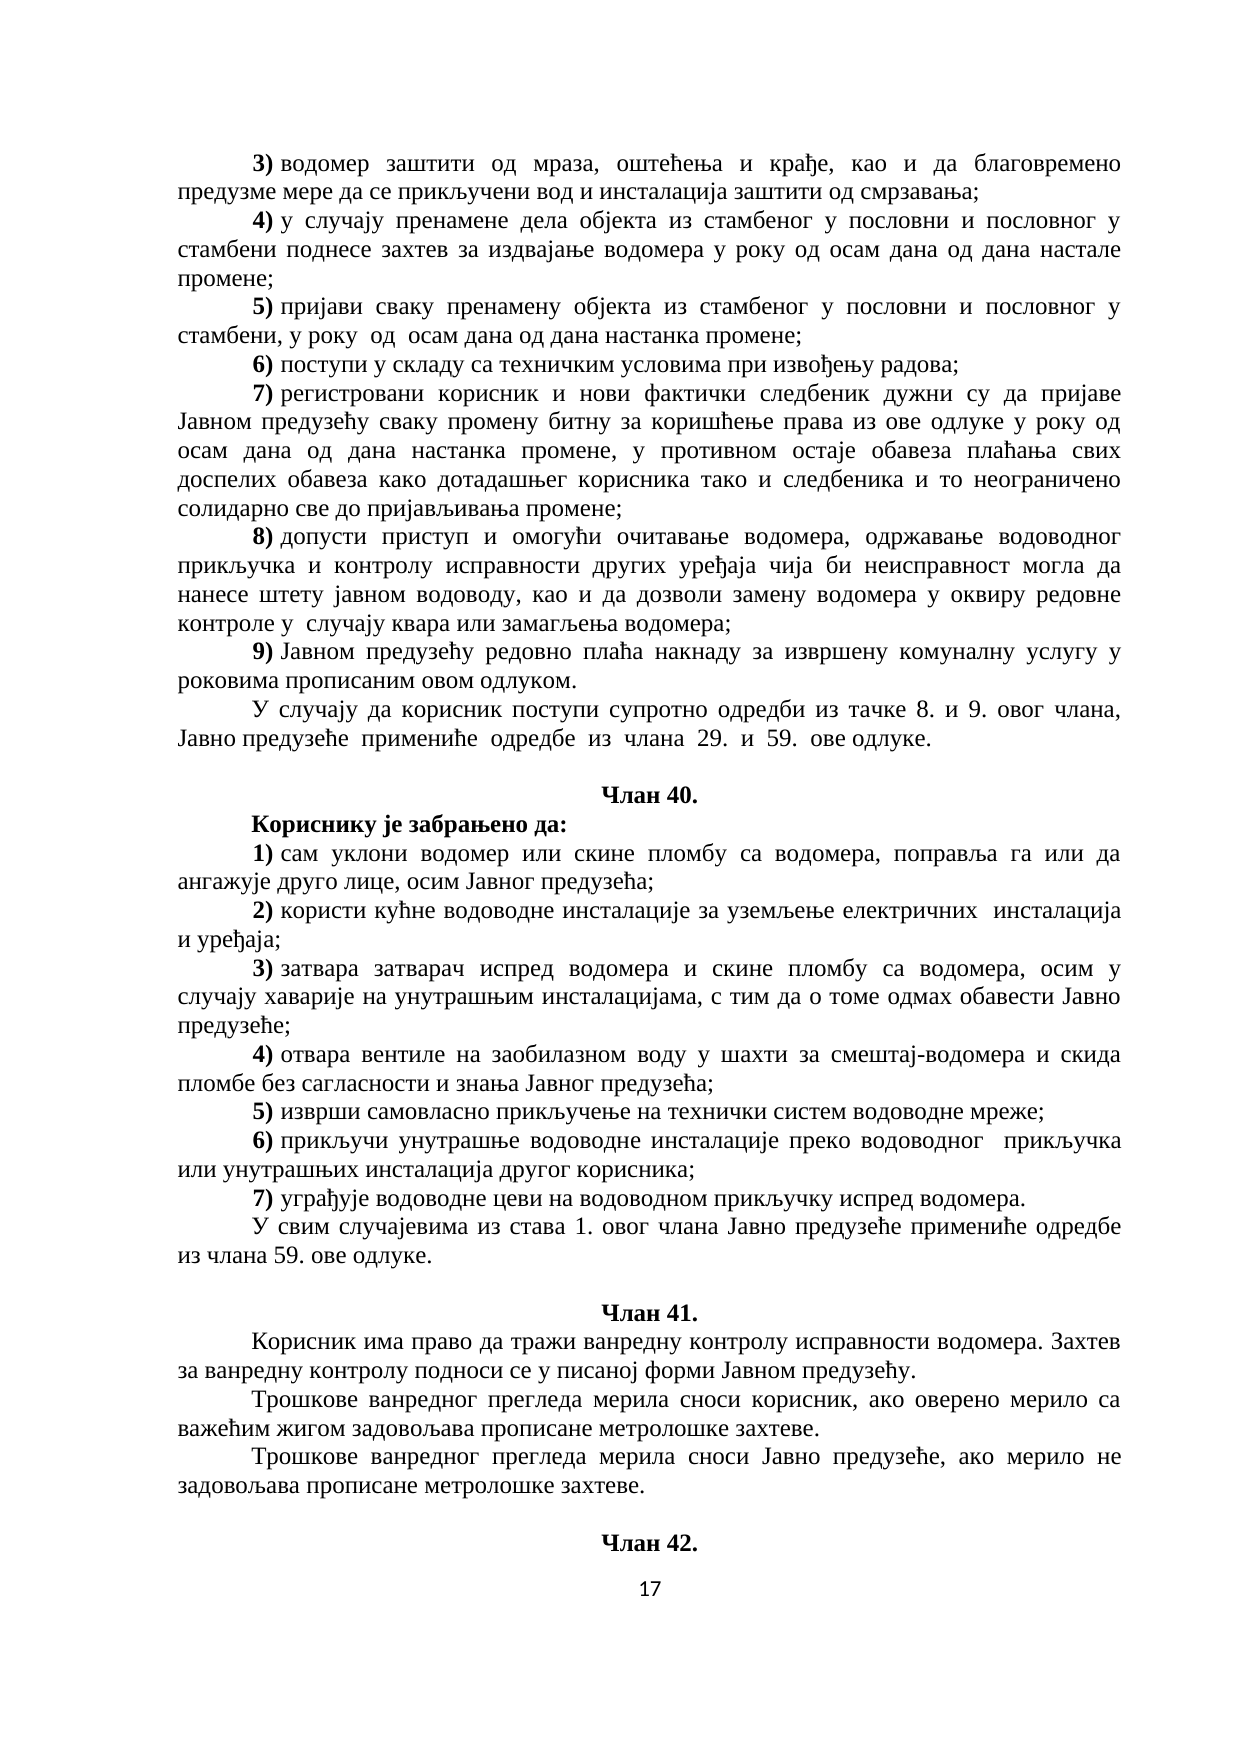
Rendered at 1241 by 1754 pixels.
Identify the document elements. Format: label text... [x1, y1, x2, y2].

list изврши самовласно прикључење на технички систем водоводне мреже; [177, 1096, 1122, 1125]
text У свим случајевима из става 1. овог члана Јавно предузеће примениће одредбе из члана 59. ове одлуке. [177, 1211, 1122, 1269]
text Члан 40. [177, 780, 1122, 809]
list отвара вентиле на заобилазном воду у шахти за смештај-водомера и скида пломбе без сагласности и знања Јавног предузећа; [177, 1039, 1122, 1096]
list користи кућне водоводне инсталације за уземљење електричних инсталација и уређаја; [177, 895, 1122, 953]
text Члан 41. [177, 1298, 1122, 1326]
list допусти приступ и омогући очитавање водомера, одржавање водоводног прикључка и контролу исправности других уређаја чија би неисправност могла да нанесе штету јавном водоводу, као и да дозволи замену водомера у оквиру редовне контроле у случају квара или замагљења водомера; [177, 521, 1122, 636]
list пријави сваку пренамену објекта из стамбеног у пословни и пословног у стамбени, у року од осам дана од дана настанка промене; [177, 291, 1122, 349]
text Трошкове ванредног прегледа мерила сноси Јавно предузеће, ако мерило не задовољава прописане метролошке захтеве. [177, 1441, 1122, 1499]
list Јавном предузећу редовно плаћа накнаду за извршену комуналну услугу у роковима прописаним овом одлуком. [177, 636, 1122, 694]
text Кориснику је забрањено да: [177, 809, 1122, 838]
text У случају да корисник поступи супротно одредби из тачке 8. и 9. овог члана, Јавно предузеће примениће одредбе из члана 29. и 59. ове одлуке. [177, 694, 1122, 751]
list регистровани корисник и нови фактички следбеник дужни су да пријаве Јавном предузећу сваку промену битну за коришћење права из ове одлуке у року од осам дана од дана настанка промене, у противном остаје обавеза плаћања свих доспелих обавеза како дотадашњег корисника тако и следбеника и то неограничено солидарно све до пријављивања промене; [177, 378, 1122, 521]
list уграђује водоводне цеви на водоводном прикључку испред водомера. [177, 1183, 1122, 1211]
list затвара затварач испред водомера и скине пломбу са водомера, осим у случају хаварије на унутрашњим инсталацијама, с тим да о томе одмах обавести Јавно предузеће; [177, 953, 1122, 1039]
text Корисник има право да тражи ванредну контролу исправности водомера. Захтев за ванредну контролу подноси се у писаној форми Јавном предузећу. [177, 1326, 1122, 1384]
list прикључи унутрашње водоводне инсталације преко водоводног прикључка или унутрашњих инсталација другог корисника; [177, 1125, 1122, 1183]
list водомер заштити од мраза, оштећења и крађе, као и да благовремено предузме мере да се прикључени вод и инсталација заштити од смрзавања; [177, 148, 1122, 205]
list поступи у складу са техничким условима при извођењу радова; [252, 349, 1122, 378]
text Трошкове ванредног прегледа мерила сноси корисник, ако оверено мерило са важећим жигом задовољава прописане метролошке захтеве. [177, 1384, 1122, 1441]
list у случају пренамене дела објекта из стамбеног у пословни и пословног у стамбени поднесе захтев за издвајање водомера у року од осам дана од дана настале промене; [177, 205, 1122, 291]
text Члан 42. [177, 1528, 1122, 1556]
list сам уклони водомер или скине пломбу са водомера, поправља га или да ангажује друго лице, осим Јавног предузећа; [177, 838, 1122, 895]
